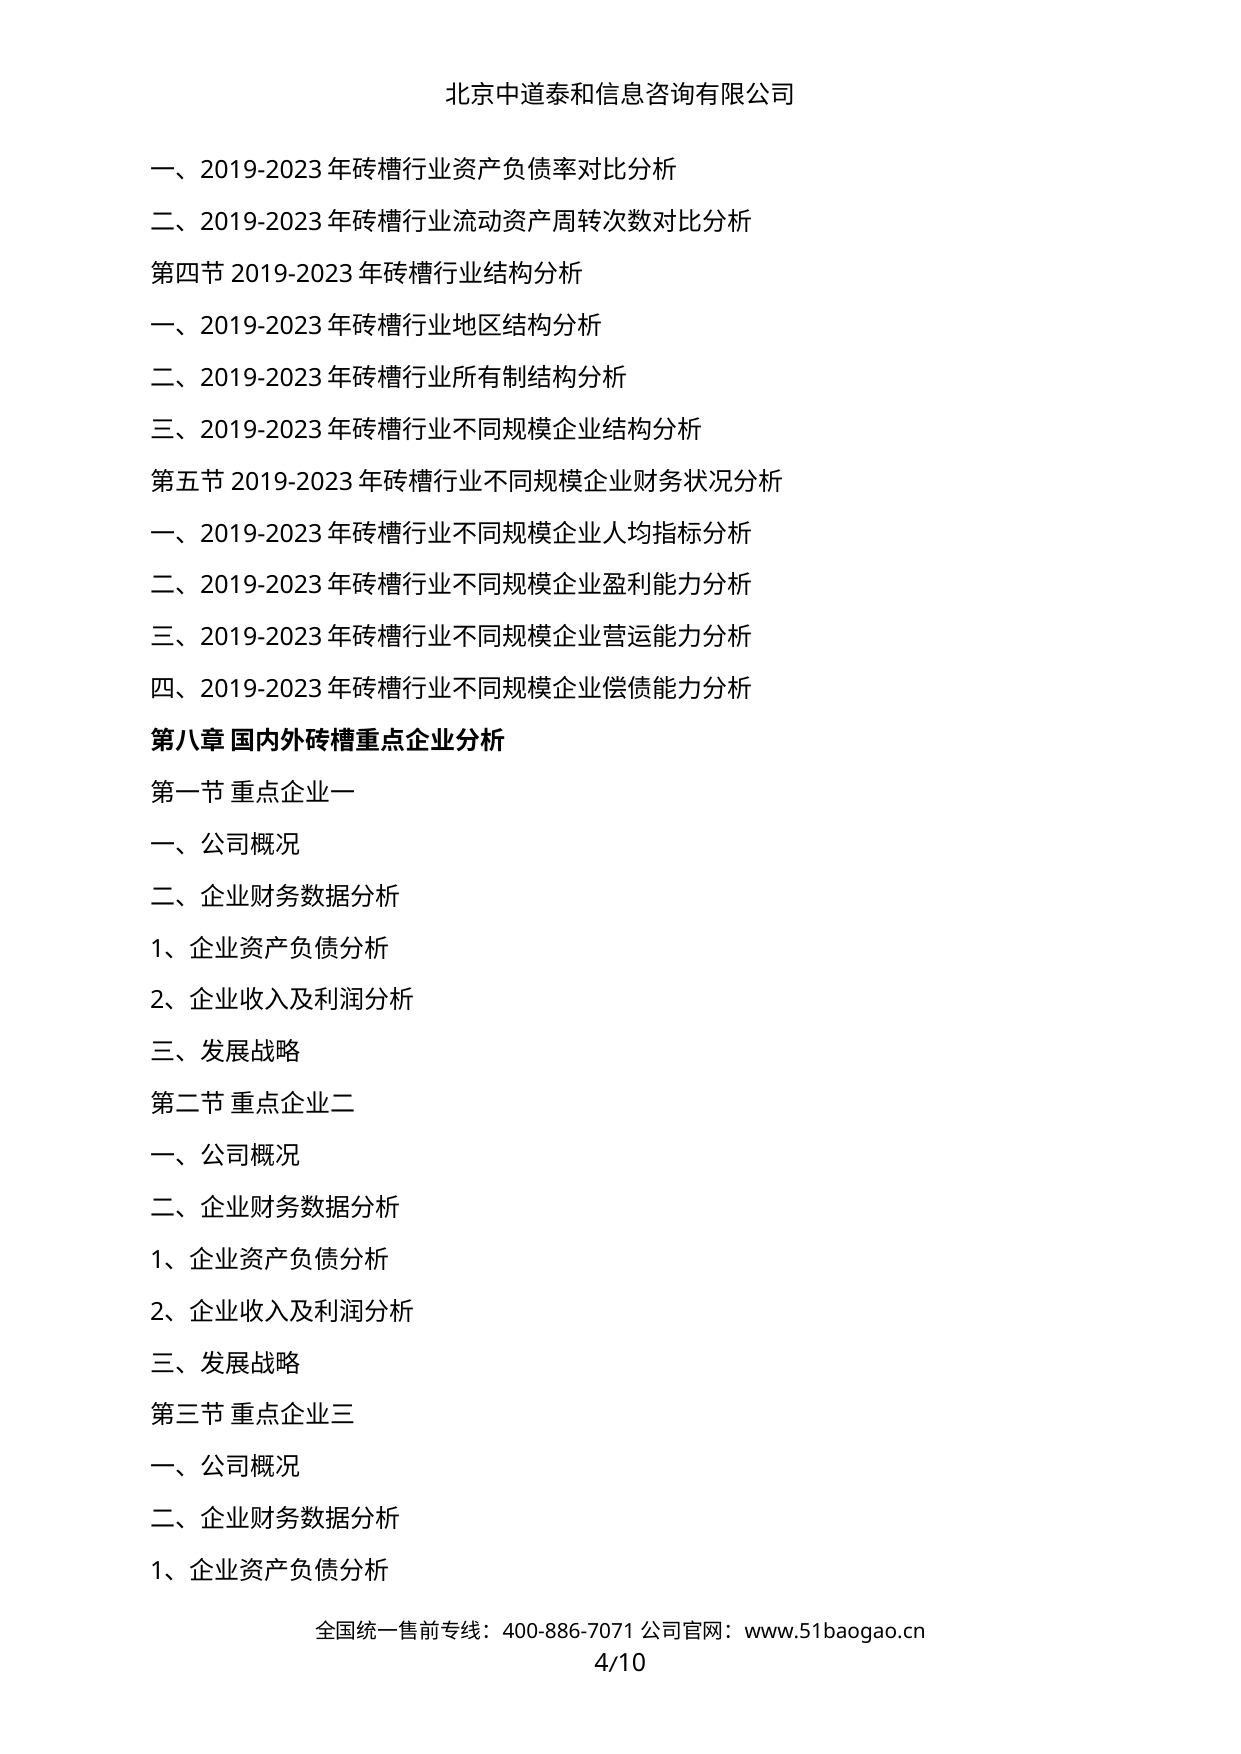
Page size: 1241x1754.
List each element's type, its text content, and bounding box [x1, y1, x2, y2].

text 二、2019-2023年砖槽行业所有制结构分析 [150, 357, 1090, 394]
text 二、企业财务数据分析 [150, 876, 1090, 912]
text 一、2019-2023年砖槽行业不同规模企业人均指标分析 [150, 513, 1090, 549]
text 一、公司概况 [150, 824, 1090, 861]
text 三、2019-2023年砖槽行业不同规模企业营运能力分析 [150, 617, 1090, 653]
text 一、2019-2023年砖槽行业资产负债率对比分析 [150, 150, 1090, 186]
text 一、2019-2023年砖槽行业地区结构分析 [150, 306, 1090, 342]
text 三、发展战略 [150, 1343, 1090, 1379]
text 1、企业资产负债分析 [150, 928, 1090, 964]
text 三、2019-2023年砖槽行业不同规模企业结构分析 [150, 409, 1090, 446]
text 2、企业收入及利润分析 [150, 980, 1090, 1016]
text 第五节 2019-2023年砖槽行业不同规模企业财务状况分析 [150, 461, 1090, 497]
text 二、企业财务数据分析 [150, 1499, 1090, 1535]
text 二、2019-2023年砖槽行业不同规模企业盈利能力分析 [150, 565, 1090, 601]
text 2、企业收入及利润分析 [150, 1291, 1090, 1327]
text 第二节 重点企业二 [150, 1084, 1090, 1120]
text 第三节 重点企业三 [150, 1395, 1090, 1431]
text 二、2019-2023年砖槽行业流动资产周转次数对比分析 [150, 202, 1090, 238]
text 二、企业财务数据分析 [150, 1187, 1090, 1224]
text 第一节 重点企业一 [150, 772, 1090, 809]
text 三、发展战略 [150, 1032, 1090, 1068]
text 第四节 2019-2023年砖槽行业结构分析 [150, 254, 1090, 290]
text 一、公司概况 [150, 1136, 1090, 1172]
text 四、2019-2023年砖槽行业不同规模企业偿债能力分析 [150, 669, 1090, 705]
text 1、企业资产负债分析 [150, 1239, 1090, 1276]
text 一、公司概况 [150, 1447, 1090, 1483]
text 第八章 国内外砖槽重点企业分析 [150, 721, 1090, 757]
text 1、企业资产负债分析 [150, 1551, 1090, 1587]
